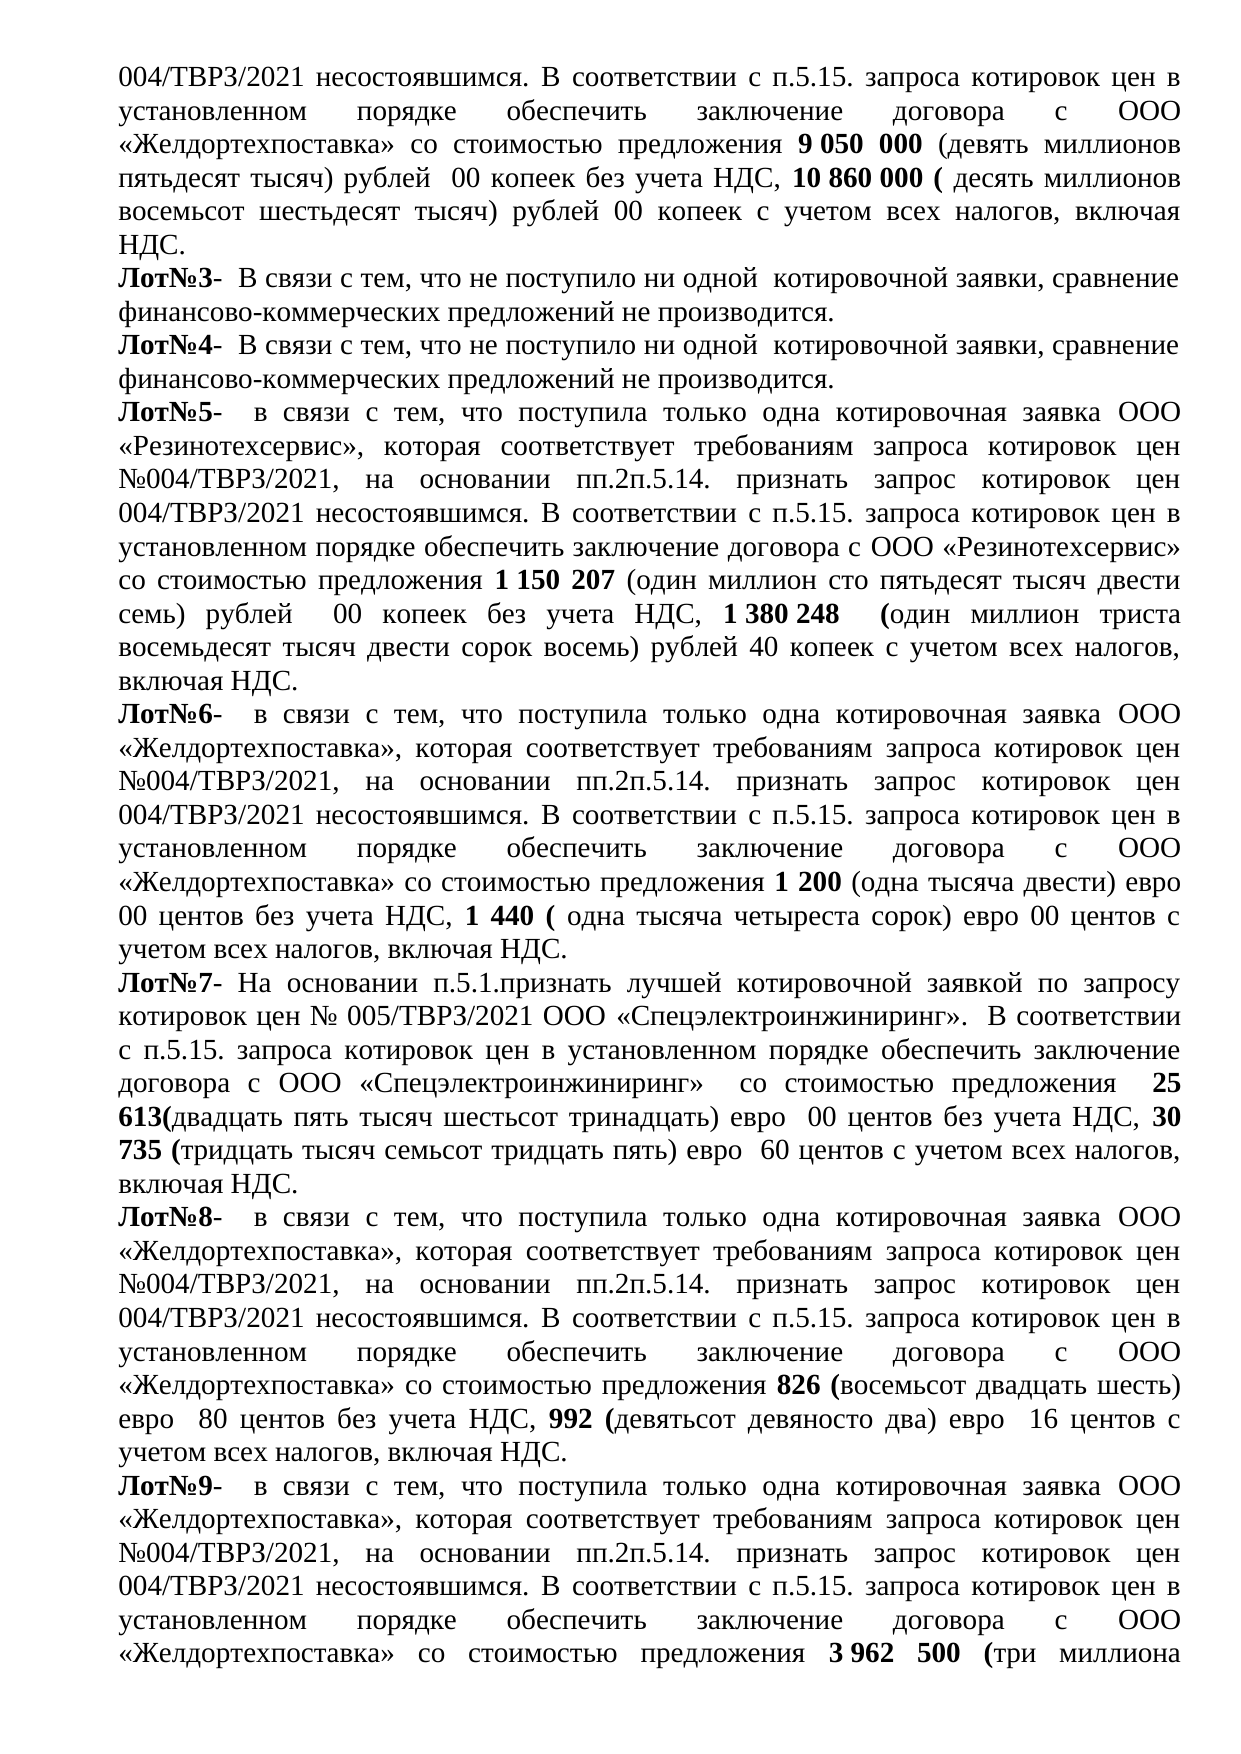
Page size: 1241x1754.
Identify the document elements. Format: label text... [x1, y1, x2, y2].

text Лот№3- В связи с тем, что не поступило ни одной котировочной заявки, сравнение финансово-коммерческих предложений не производится. [118, 260, 1181, 327]
text Лот№7- На основании п.5.1.признать лучшей котировочной заявкой по запросу котировок цен № 005/ТВРЗ/2021 ООО «Спецэлектроинжиниринг». В соответствии с п.5.15. запроса котировок цен в установленном порядке обеспечить заключение договора с ООО «Спецэлектроинжиниринг» со стоимостью предложения 25 613(двадцать пять тысяч шестьсот тринадцать) евро 00 центов без учета НДС, 30 735 (тридцать тысяч семьсот тридцать пять) евро 60 центов с учетом всех налогов, включая НДС. [118, 965, 1181, 1199]
text Лот№4- В связи с тем, что не поступило ни одной котировочной заявки, сравнение финансово-коммерческих предложений не производится. [118, 327, 1181, 394]
text Лот№8- в связи с тем, что поступила только одна котировочная заявка ООО «Желдортехпоставка», которая соответствует требованиям запроса котировок цен №004/ТВРЗ/2021, на основании пп.2п.5.14. признать запрос котировок цен 004/ТВРЗ/2021 несостоявшимся. В соответствии с п.5.15. запроса котировок цен в установленном порядке обеспечить заключение договора с ООО «Желдортехпоставка» со стоимостью предложения 826 (восемьсот двадцать шесть) евро 80 центов без учета НДС, 992 (девятьсот девяносто два) евро 16 центов с учетом всех налогов, включая НДС. [118, 1199, 1181, 1468]
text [118, 59, 1181, 260]
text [118, 1468, 1181, 1669]
text Лот№6- в связи с тем, что поступила только одна котировочная заявка ООО «Желдортехпоставка», которая соответствует требованиям запроса котировок цен №004/ТВРЗ/2021, на основании пп.2п.5.14. признать запрос котировок цен 004/ТВРЗ/2021 несостоявшимся. В соответствии с п.5.15. запроса котировок цен в установленном порядке обеспечить заключение договора с ООО «Желдортехпоставка» со стоимостью предложения 1 200 (одна тысяча двести) евро 00 центов без учета НДС, 1 440 ( одна тысяча четыреста сорок) евро 00 центов с учетом всех налогов, включая НДС. [118, 696, 1181, 965]
text Лот№5- в связи с тем, что поступила только одна котировочная заявка ООО «Резинотехсервис», которая соответствует требованиям запроса котировок цен №004/ТВРЗ/2021, на основании пп.2п.5.14. признать запрос котировок цен 004/ТВРЗ/2021 несостоявшимся. В соответствии с п.5.15. запроса котировок цен в установленном порядке обеспечить заключение договора с ООО «Резинотехсервис» со стоимостью предложения 1 150 207 (один миллион сто пятьдесят тысяч двести семь) рублей 00 копеек без учета НДС, 1 380 248 (один миллион триста восемьдесят тысяч двести сорок восемь) рублей 40 копеек с учетом всех налогов, включая НДС. [118, 394, 1181, 696]
